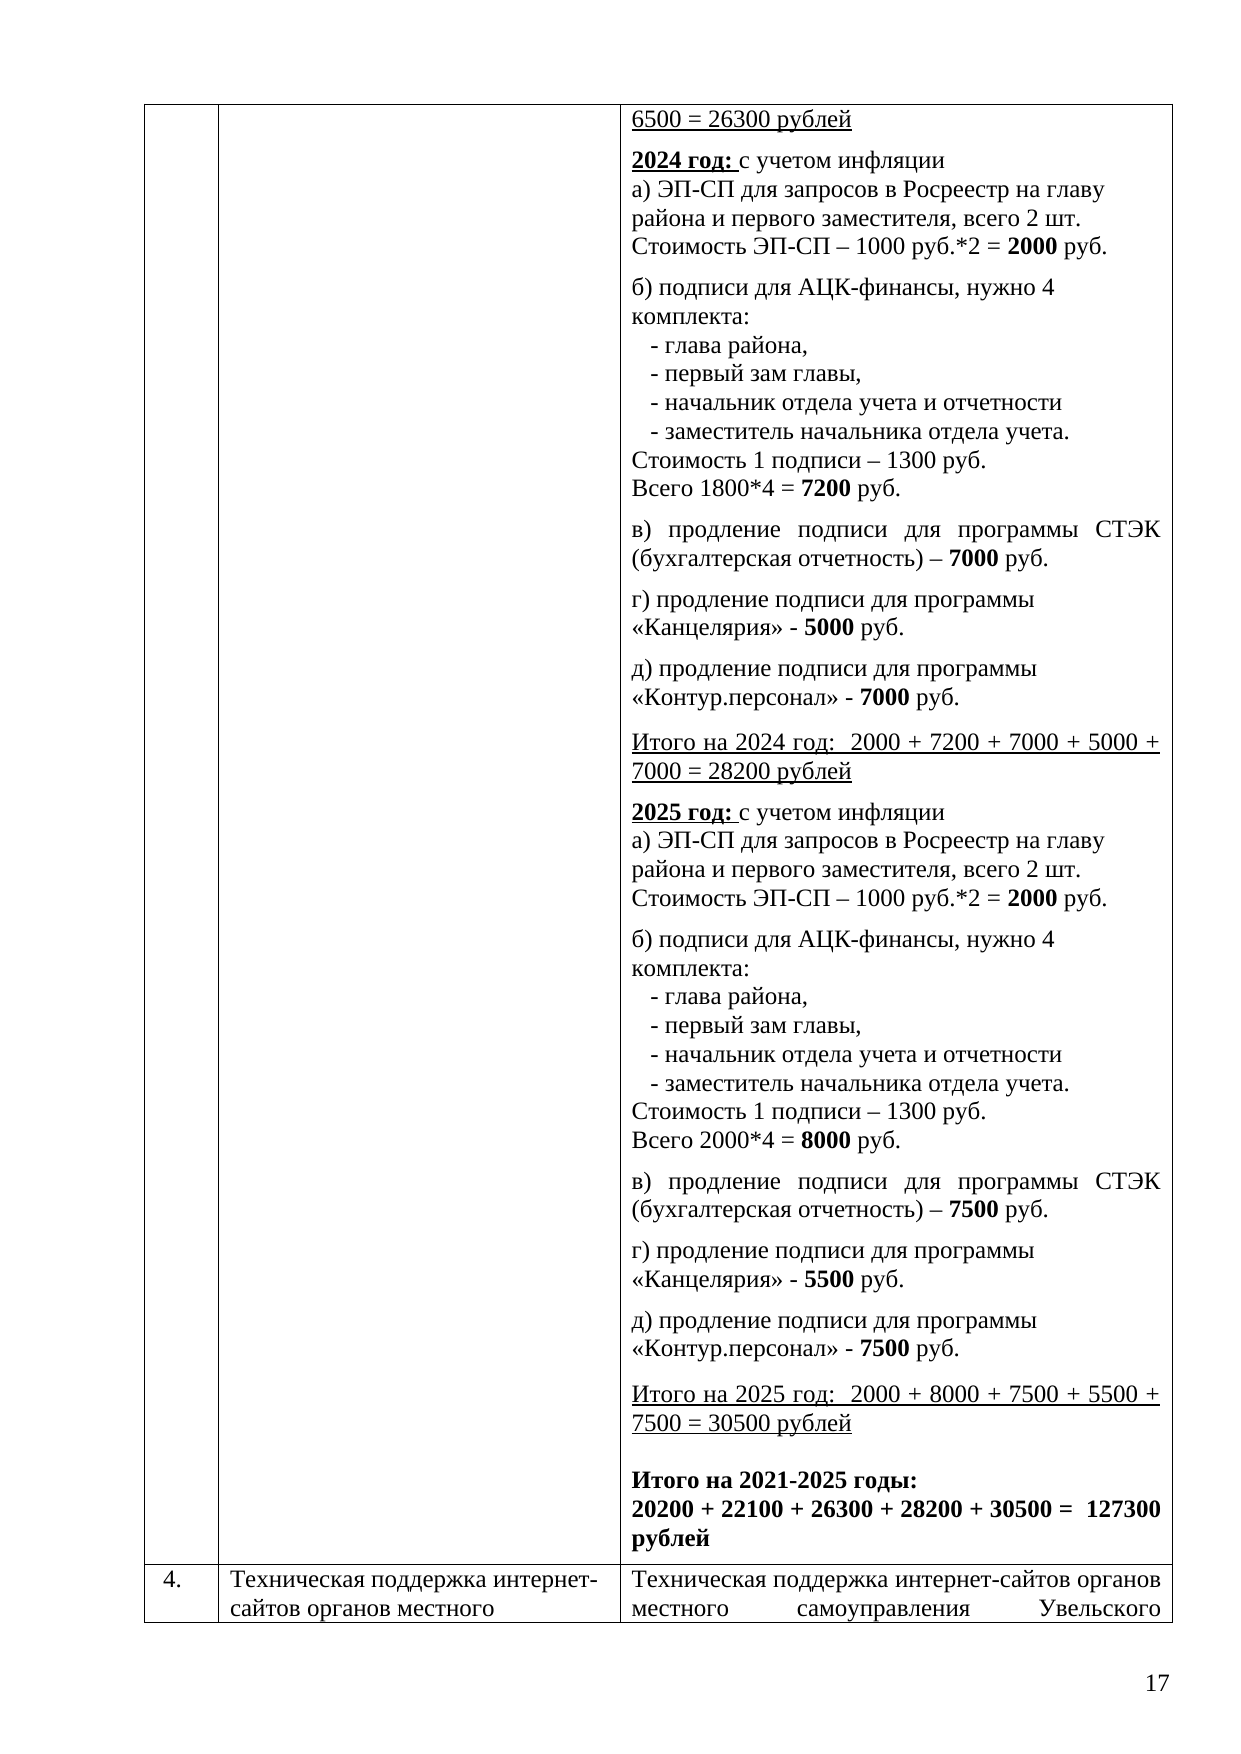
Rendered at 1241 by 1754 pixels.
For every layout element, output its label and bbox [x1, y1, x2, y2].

table_cell [219, 1565, 620, 1622]
table_cell [621, 105, 1172, 1563]
table_cell [145, 105, 218, 1563]
table_cell [145, 1565, 218, 1622]
table_cell [219, 105, 620, 1563]
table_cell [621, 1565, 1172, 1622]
